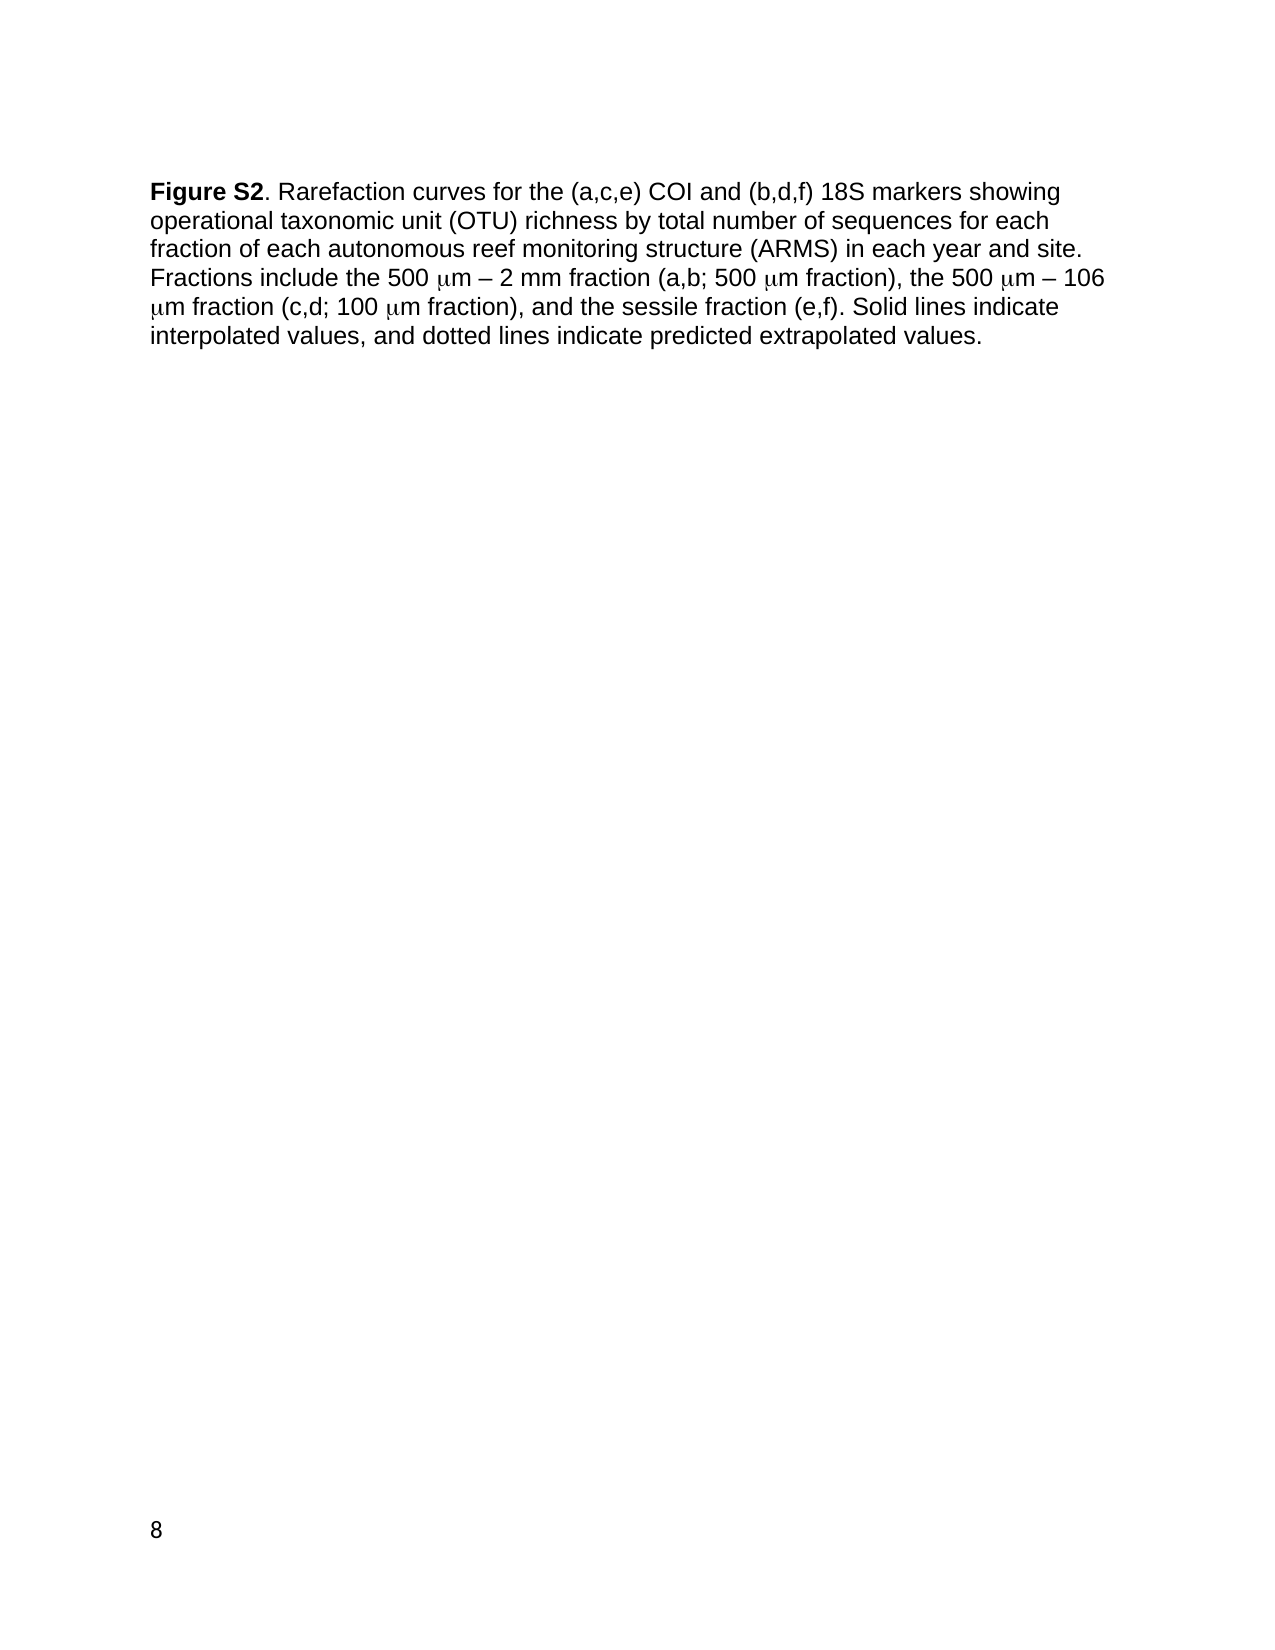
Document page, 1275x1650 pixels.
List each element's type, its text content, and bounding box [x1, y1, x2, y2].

text Figure S2. Rarefaction curves for the (a,c,e) COI and (b,d,f) 18S markers showing operational taxonomic unit (OTU) richness by total number of sequences for each fraction of each autonomous reef monitoring structure (ARMS) in each year and site. Fractions include the 500 m – 2 mm fraction (a,b; 500 m fraction), the 500 m – 106 m fraction (c,d; 100 m fraction), and the sessile fraction (e,f). Solid lines indicate interpolated values, and dotted lines indicate predicted extrapolated values. [150, 177, 1125, 350]
